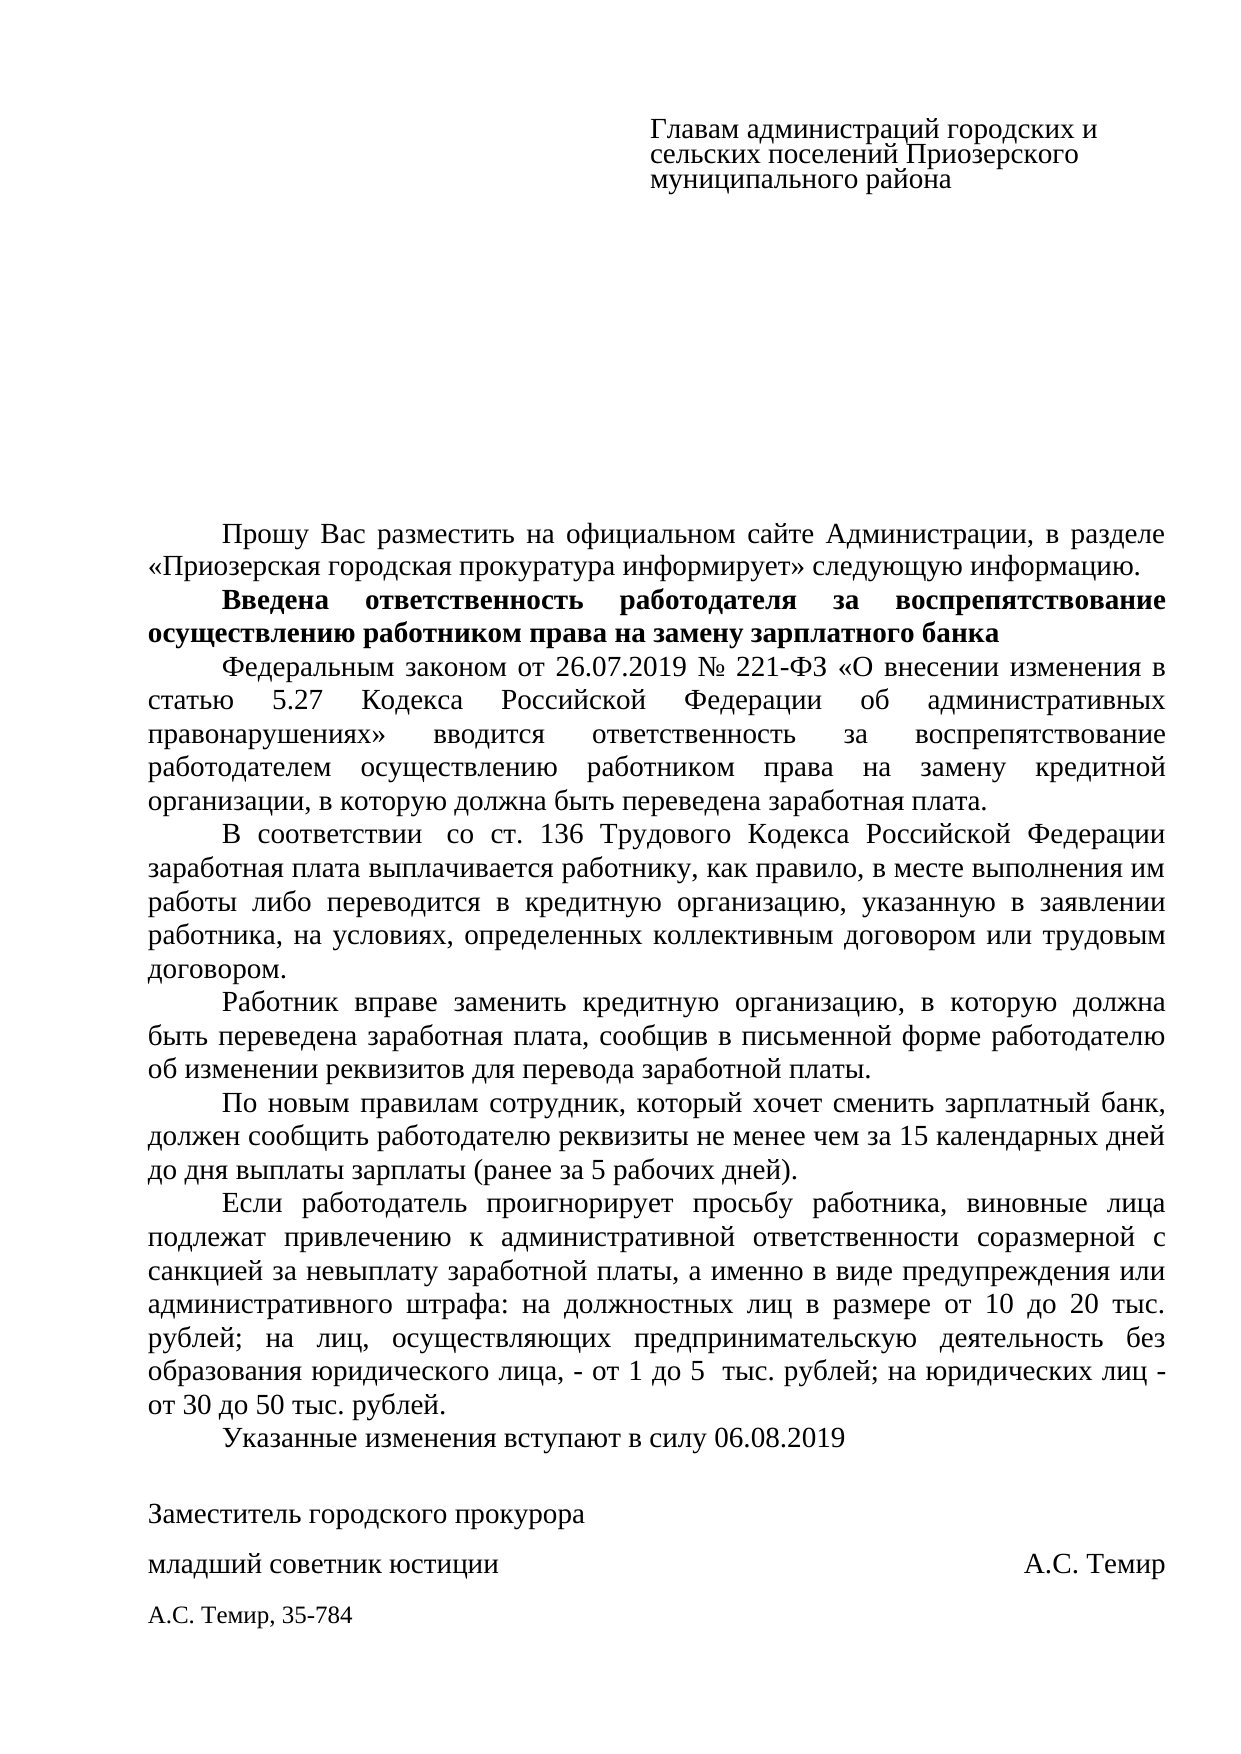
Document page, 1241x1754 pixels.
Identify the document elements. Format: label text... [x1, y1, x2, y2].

text младший советник юстиции А.С. Темир [148, 1554, 1167, 1579]
text Работник вправе заменить кредитную организацию, в которую должна быть переведена заработная плата, сообщив в письменной форме работодателю об изменении реквизитов для перевода заработной платы. [148, 984, 1167, 1085]
text Федеральным законом от 26.07.2019 № 221-ФЗ «О внесении изменения в статью 5.27 Кодекса Российской Федерации об административных правонарушениях» вводится ответственность за воспрепятствование работодателем осуществлению работником права на замену кредитной организации, в которую должна быть переведена заработная плата. [148, 649, 1167, 817]
text Заместитель городского прокурора [148, 1504, 1167, 1529]
text А.С. Темир, 35-784 [148, 1604, 1167, 1629]
text Указанные изменения вступают в силу 06.08.2019 [148, 1420, 1167, 1454]
text Если работодатель проигнорирует просьбу работника, виновные лица подлежат привлечению к административной ответственности соразмерной с санкцией за невыплату заработной платы, а именно в виде предупреждения или административного штрафа: на должностных лиц в размере от 10 до 20 тыс. рублей; на лиц, осуществляющих предпринимательскую деятельность без образования юридического лица, - от 1 до 5 тыс. рублей; на юридических лиц - от 30 до 50 тыс. рублей. [148, 1186, 1167, 1420]
text Прошу Вас разместить на официальном сайте Администрации, в разделе «Приозерская городская прокуратура информирует» следующую информацию. [148, 518, 1167, 582]
text По новым правилам сотрудник, который хочет сменить зарплатный банк, должен сообщить работодателю реквизиты не менее чем за 15 календарных дней до дня выплаты зарплаты (ранее за 5 рабочих дней). [148, 1085, 1167, 1186]
text В соответствии со ст. 136 Трудового Кодекса Российской Федерации заработная плата выплачивается работнику, как правило, в месте выполнения им работы либо переводится в кредитную организацию, указанную в заявлении работника, на условиях, определенных коллективным договором или трудовым договором. [148, 817, 1167, 984]
text Главам администраций городских и сельских поселений Приозерского муниципального района [650, 118, 1167, 193]
text Введена ответственность работодателя за воспрепятствование осуществлению работником права на замену зарплатного банка [148, 582, 1167, 649]
